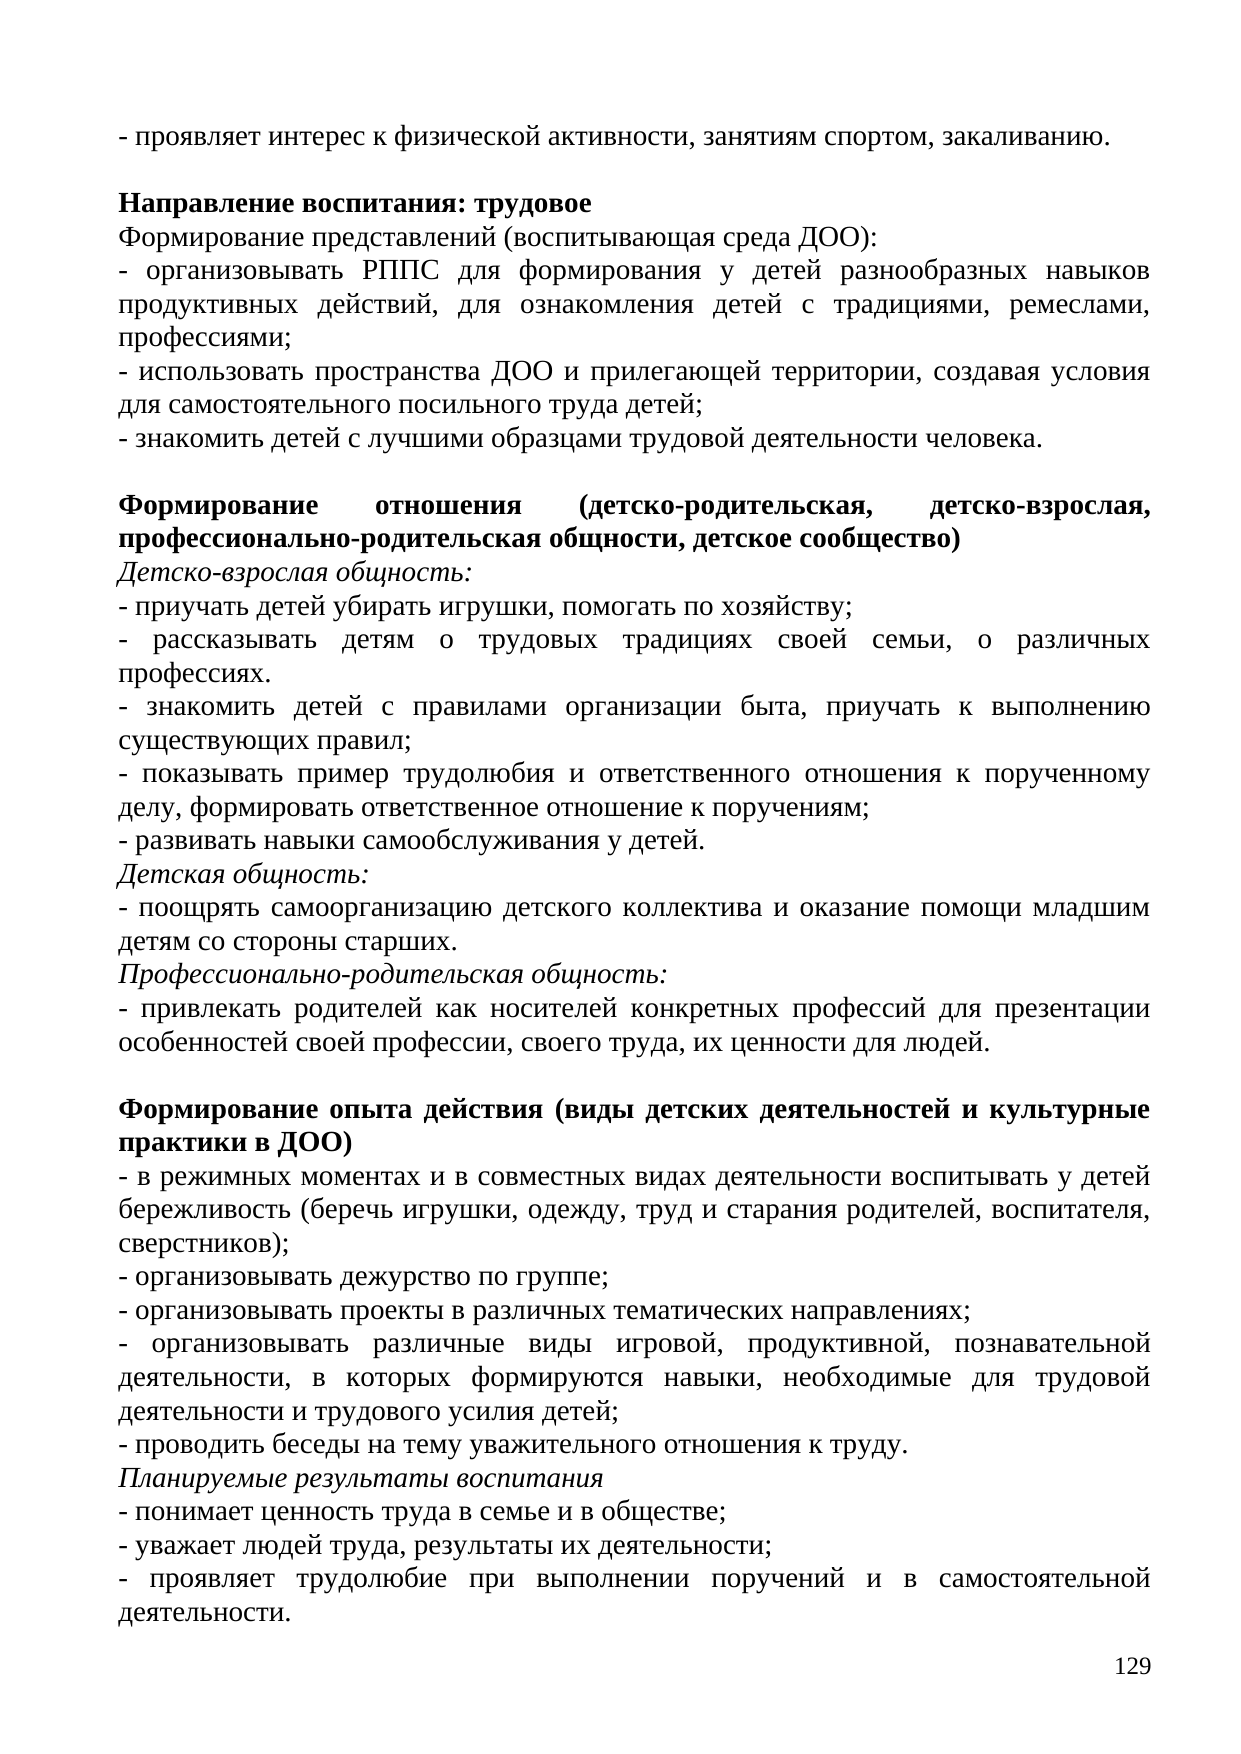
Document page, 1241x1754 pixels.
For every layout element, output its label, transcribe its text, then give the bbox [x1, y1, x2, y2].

text - развивать навыки самообслуживания у детей. [118, 822, 1152, 856]
text - знакомить детей с лучшими образцами трудовой деятельности человека. [118, 420, 1152, 453]
text - рассказывать детям о трудовых традициях своей семьи, о различных профессиях. [118, 621, 1152, 688]
text Формирование отношения (детско-родительская, детско-взрослая, профессионально-родительская общности, детское сообщество) [118, 487, 1152, 554]
text - проявляет интерес к физической активности, занятиям спортом, закаливанию. [118, 118, 1152, 152]
text - поощрять самоорганизацию детского коллектива и оказание помощи младшим детям со стороны старших. [118, 889, 1152, 957]
text - знакомить детей с правилами организации быта, приучать к выполнению существующих правил; [118, 688, 1152, 755]
text Детско-взрослая общность: [118, 554, 1152, 588]
text Направление воспитания: трудовое [118, 185, 1152, 219]
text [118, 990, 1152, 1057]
text - показывать пример трудолюбия и ответственного отношения к порученному делу, формировать ответственное отношение к поручениям; [118, 755, 1152, 822]
text Формирование представлений (воспитывающая среда ДОО): [118, 219, 1152, 252]
text - использовать пространства ДОО и прилегающей территории, создавая условия для самостоятельного посильного труда детей; [118, 353, 1152, 420]
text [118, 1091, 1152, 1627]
text Детская общность: [118, 856, 1152, 889]
text Профессионально-родительская общность: [118, 957, 1152, 990]
text - организовывать РППС для формирования у детей разнообразных навыков продуктивных действий, для ознакомления детей с традициями, ремеслами, профессиями; [118, 252, 1152, 353]
text - приучать детей убирать игрушки, помогать по хозяйству; [118, 588, 1152, 621]
